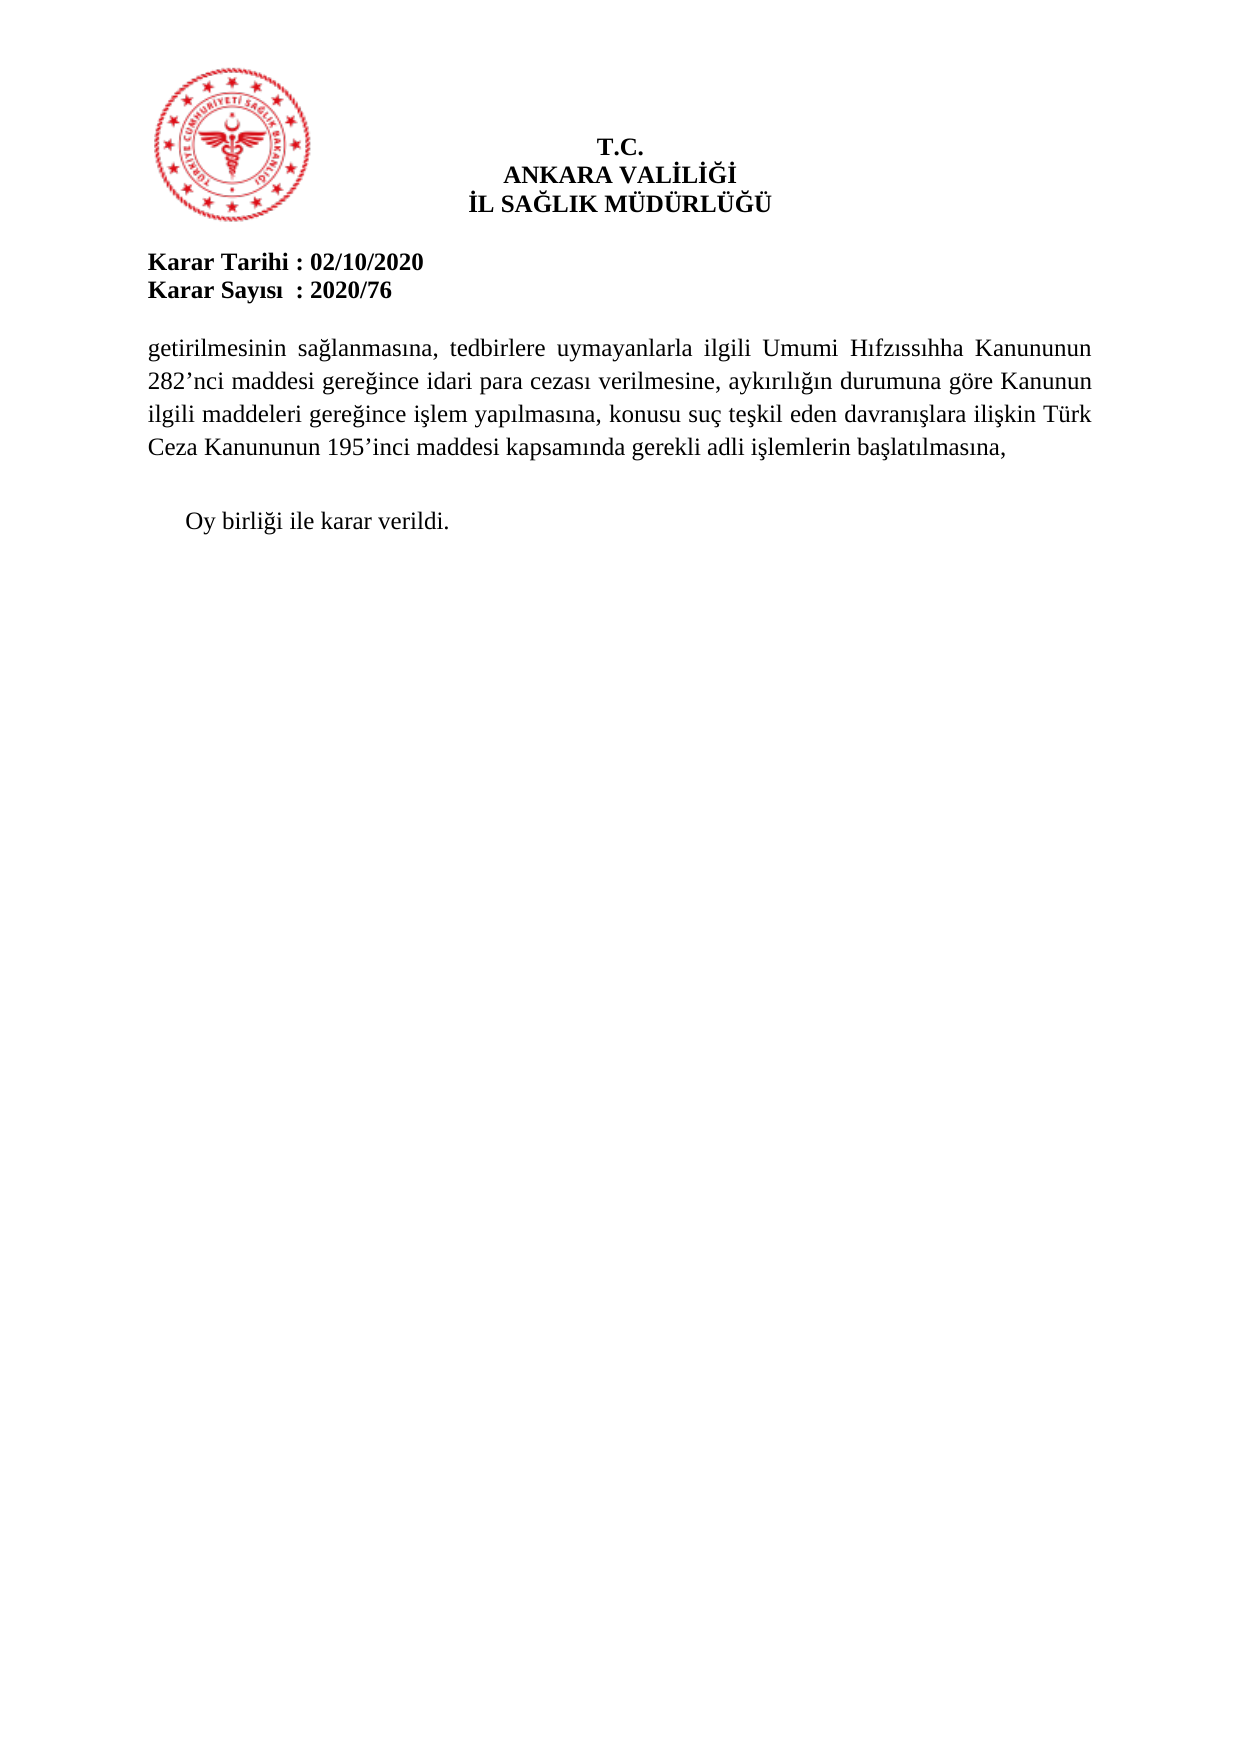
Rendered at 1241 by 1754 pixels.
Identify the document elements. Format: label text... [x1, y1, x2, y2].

picture [140, 53, 326, 237]
text Oy birliği ile karar verildi. [148, 506, 1091, 535]
